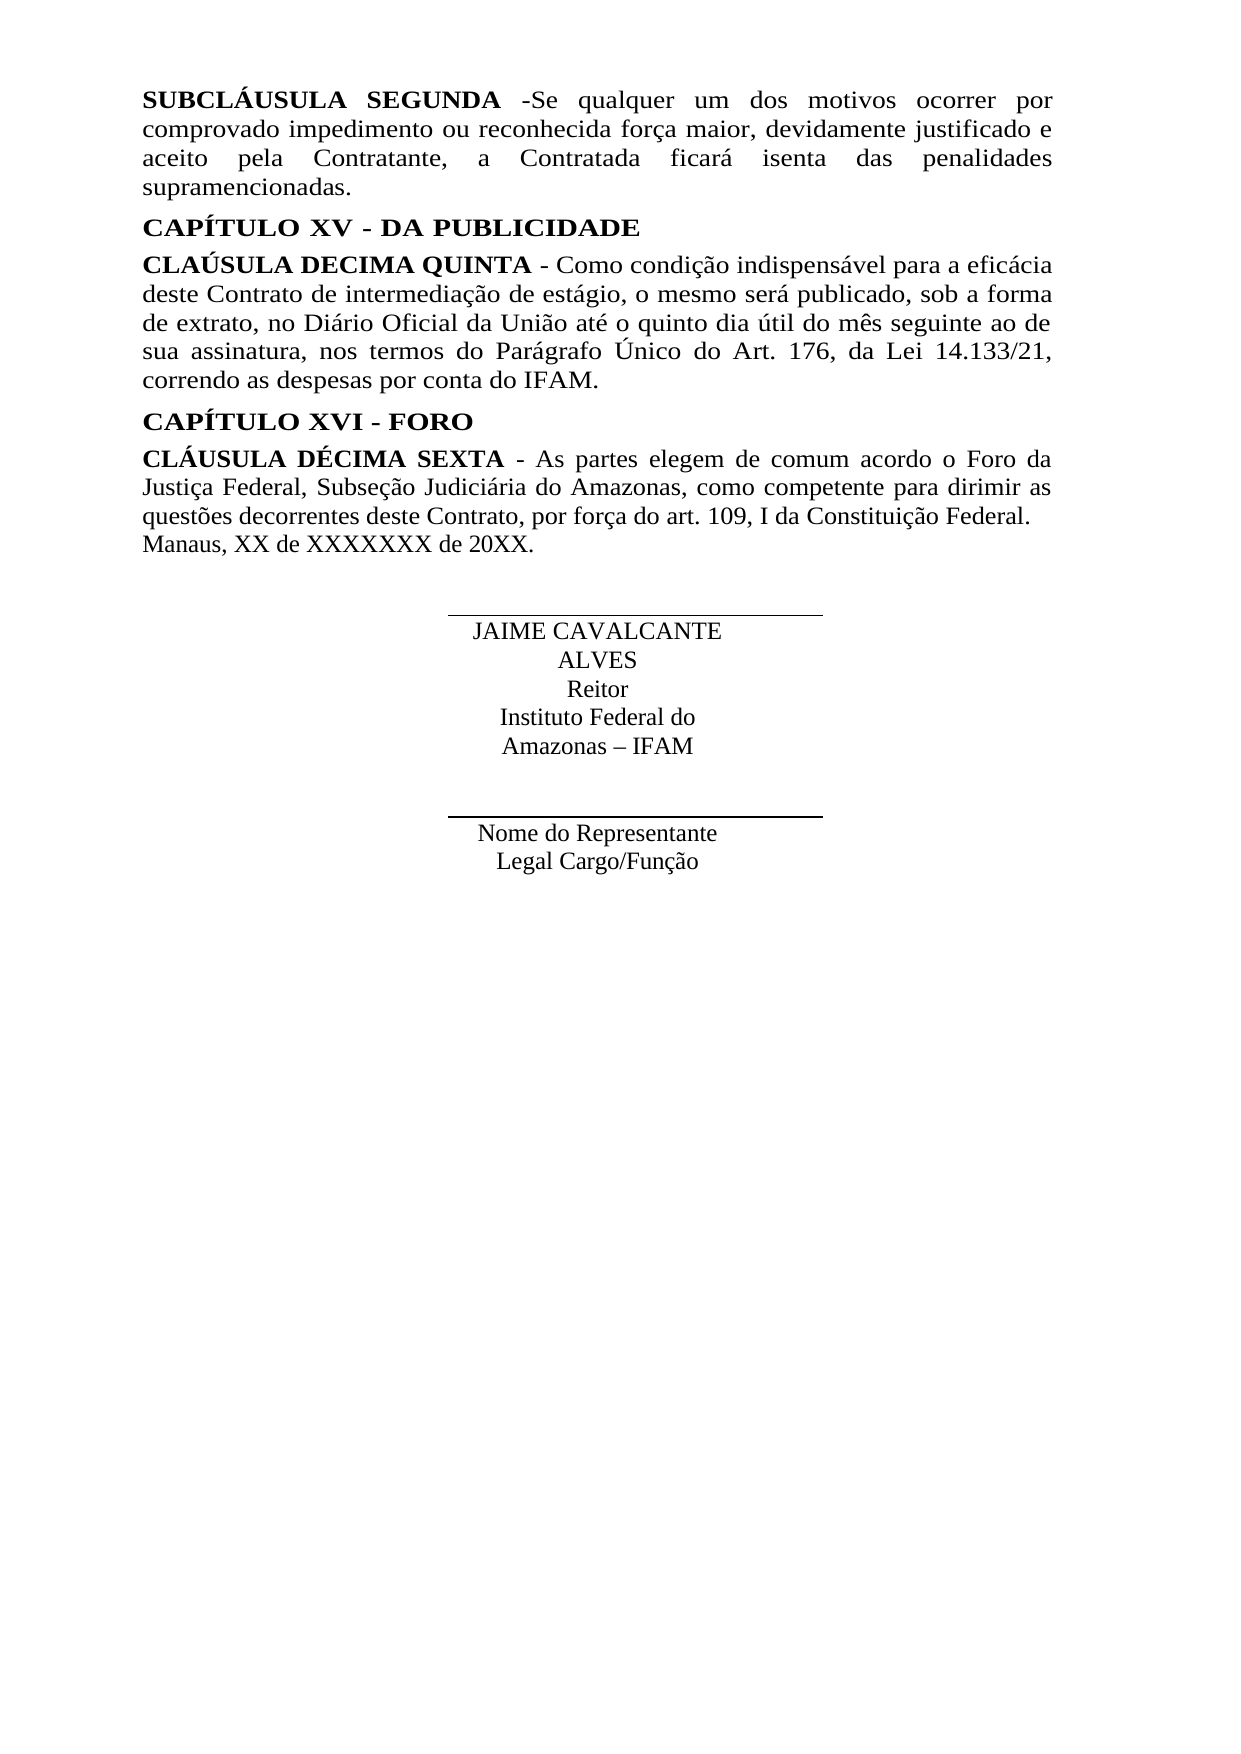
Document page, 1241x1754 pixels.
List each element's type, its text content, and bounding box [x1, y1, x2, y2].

subtitle CAPÍTULO XV - DA PUBLICIDADE [142, 213, 1065, 242]
text JAIME CAVALCANTE ALVES [456, 616, 738, 674]
text Instituto Federal do Amazonas – IFAM [457, 702, 738, 760]
text Manaus, XX de XXXXXXX de 20XX. [142, 530, 1065, 558]
text SUBCLÁUSULA SEGUNDA -Se qualquer um dos motivos ocorrer por comprovado impedimento ou reconhecida força maior, devidamente justificado e aceito pela Contratante, a Contratada ficará isenta das penalidades supramencionadas. [142, 86, 1053, 201]
text Reitor [457, 674, 738, 702]
text Nome do Representante Legal Cargo/Função [456, 818, 738, 875]
text CLAÚSULA DECIMA QUINTA - Como condição indispensável para a eficácia deste Contrato de intermediação de estágio, o mesmo será publicado, sob a forma de extrato, no Diário Oficial da União até o quinto dia útil do mês seguinte ao de sua assinatura, nos termos do Parágrafo Único do Art. 176, da Lei 14.133/21, correndo as despesas por conta do IFAM. [142, 250, 1053, 394]
subtitle CAPÍTULO XVI - FORO [142, 407, 1065, 436]
text CLÁUSULA DÉCIMA SEXTA - As partes elegem de comum acordo o Foro da Justiça Federal, Subseção Judiciária do Amazonas, como competente para dirimir as questões decorrentes deste Contrato, por força do art. 109, I da Constituição Federal. [142, 444, 1053, 530]
